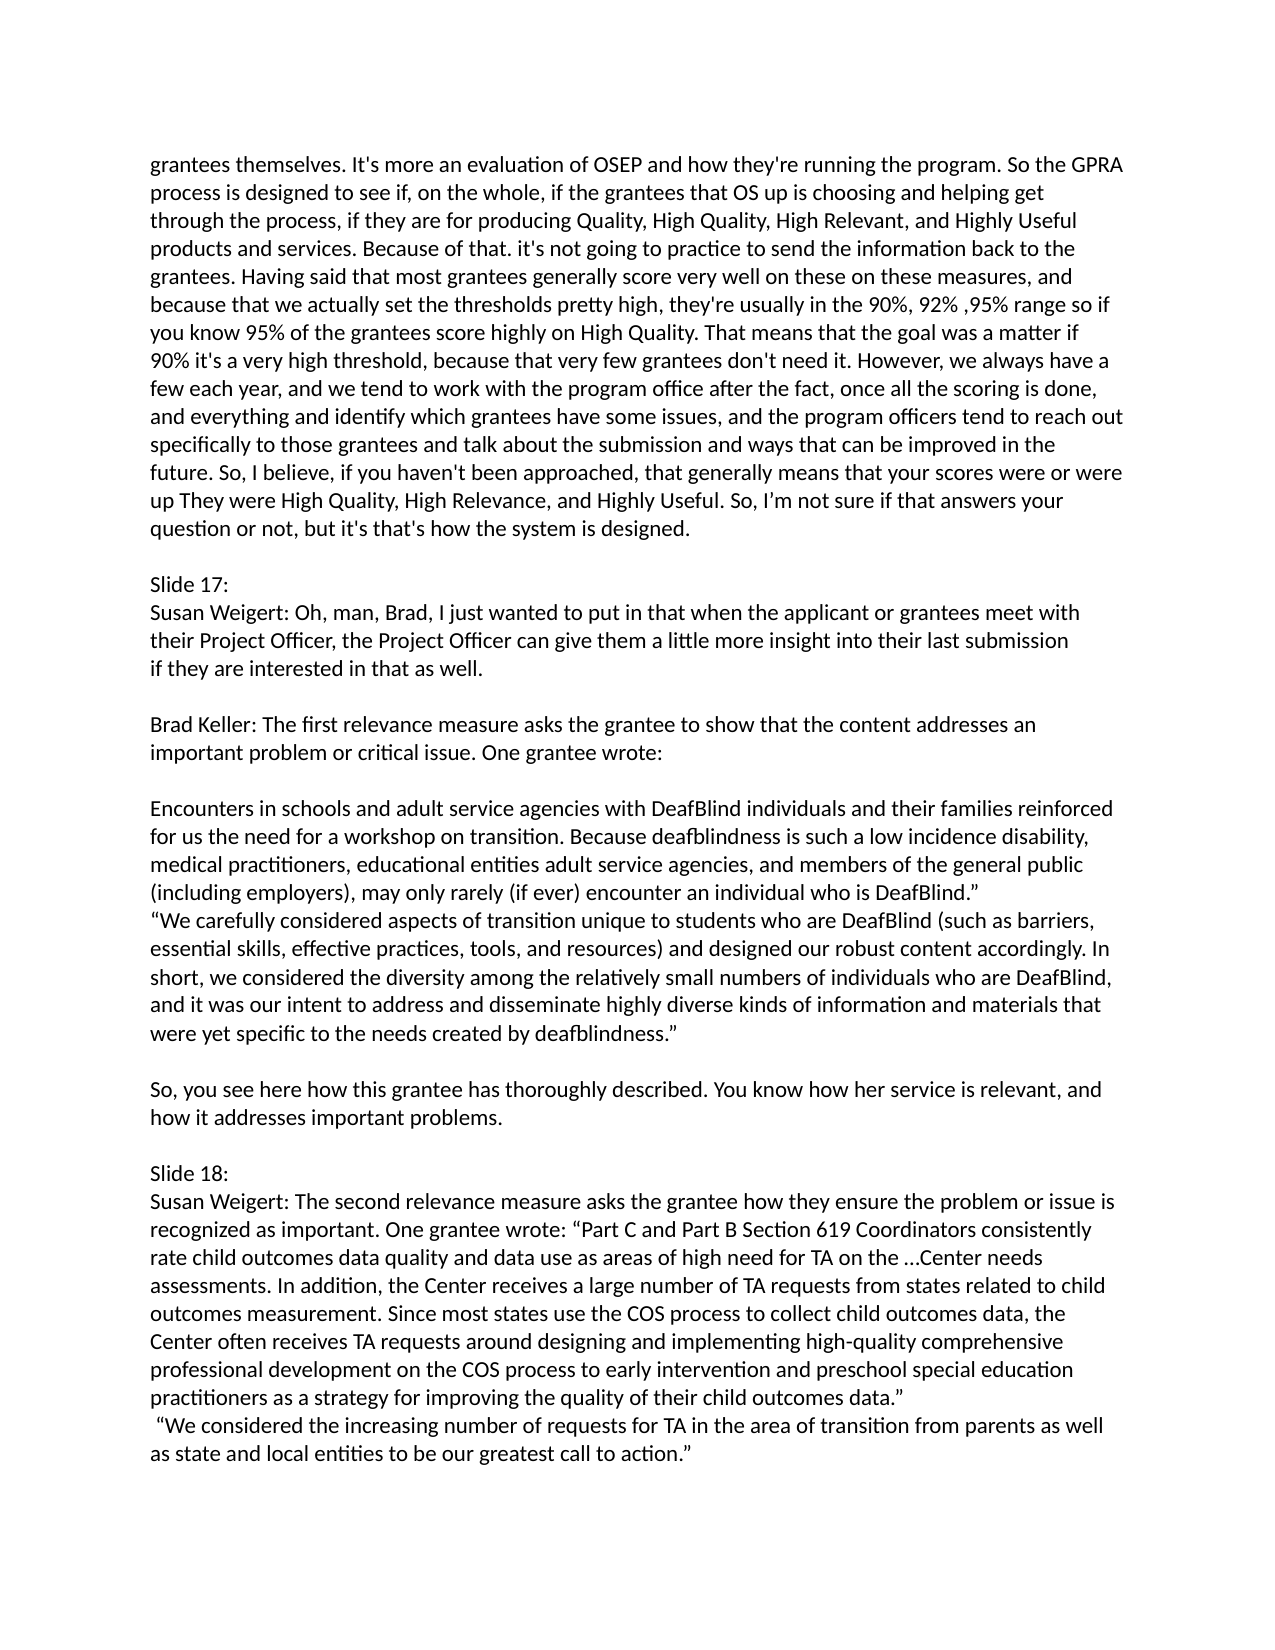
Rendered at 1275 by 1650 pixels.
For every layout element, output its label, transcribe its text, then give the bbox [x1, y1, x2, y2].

text Susan Weigert: The second relevance measure asks the grantee how they ensure the problem or issue is recognized as important. One grantee wrote: “Part C and Part B Section 619 Coordinators consistently rate child outcomes data quality and data use as areas of high need for TA on the …Center needs assessments. In addition, the Center receives a large number of TA requests from states related to child outcomes measurement. Since most states use the COS process to collect child outcomes data, the Center often receives TA requests around designing and implementing high-quality comprehensive professional development on the COS process to early intervention and preschool special education practitioners as a strategy for improving the quality of their child outcomes data.” [150, 1187, 1125, 1411]
text “We considered the increasing number of requests for TA in the area of transition from parents as well as state and local entities to be our greatest call to action.” [150, 1411, 1125, 1467]
text Brad Keller: The first relevance measure asks the grantee to show that the content addresses an important problem or critical issue. One grantee wrote: [150, 710, 1125, 766]
text Susan Weigert: Oh, man, Brad, I just wanted to put in that when the applicant or grantees meet with their Project Officer, the Project Officer can give them a little more insight into their last submission [150, 598, 1125, 654]
text if they are interested in that as well. [150, 654, 1125, 682]
text Slide 18: [150, 1159, 1125, 1187]
text So, you see here how this grantee has thoroughly described. You know how her service is relevant, and how it addresses important problems. [150, 1075, 1125, 1131]
text “We carefully considered aspects of transition unique to students who are DeafBlind (such as barriers, essential skills, effective practices, tools, and resources) and designed our robust content accordingly. In short, we considered the diversity among the relatively small numbers of individuals who are DeafBlind, and it was our intent to address and disseminate highly diverse kinds of information and materials that were yet specific to the needs created by deafblindness.” [150, 907, 1125, 1047]
text Encounters in schools and adult service agencies with DeafBlind individuals and their families reinforced for us the need for a workshop on transition. Because deafblindness is such a low incidence disability, medical practitioners, educational entities adult service agencies, and members of the general public (including employers), may only rarely (if ever) encounter an individual who is DeafBlind.” [150, 794, 1125, 907]
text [150, 150, 1125, 542]
text Slide 17: [150, 570, 1125, 598]
